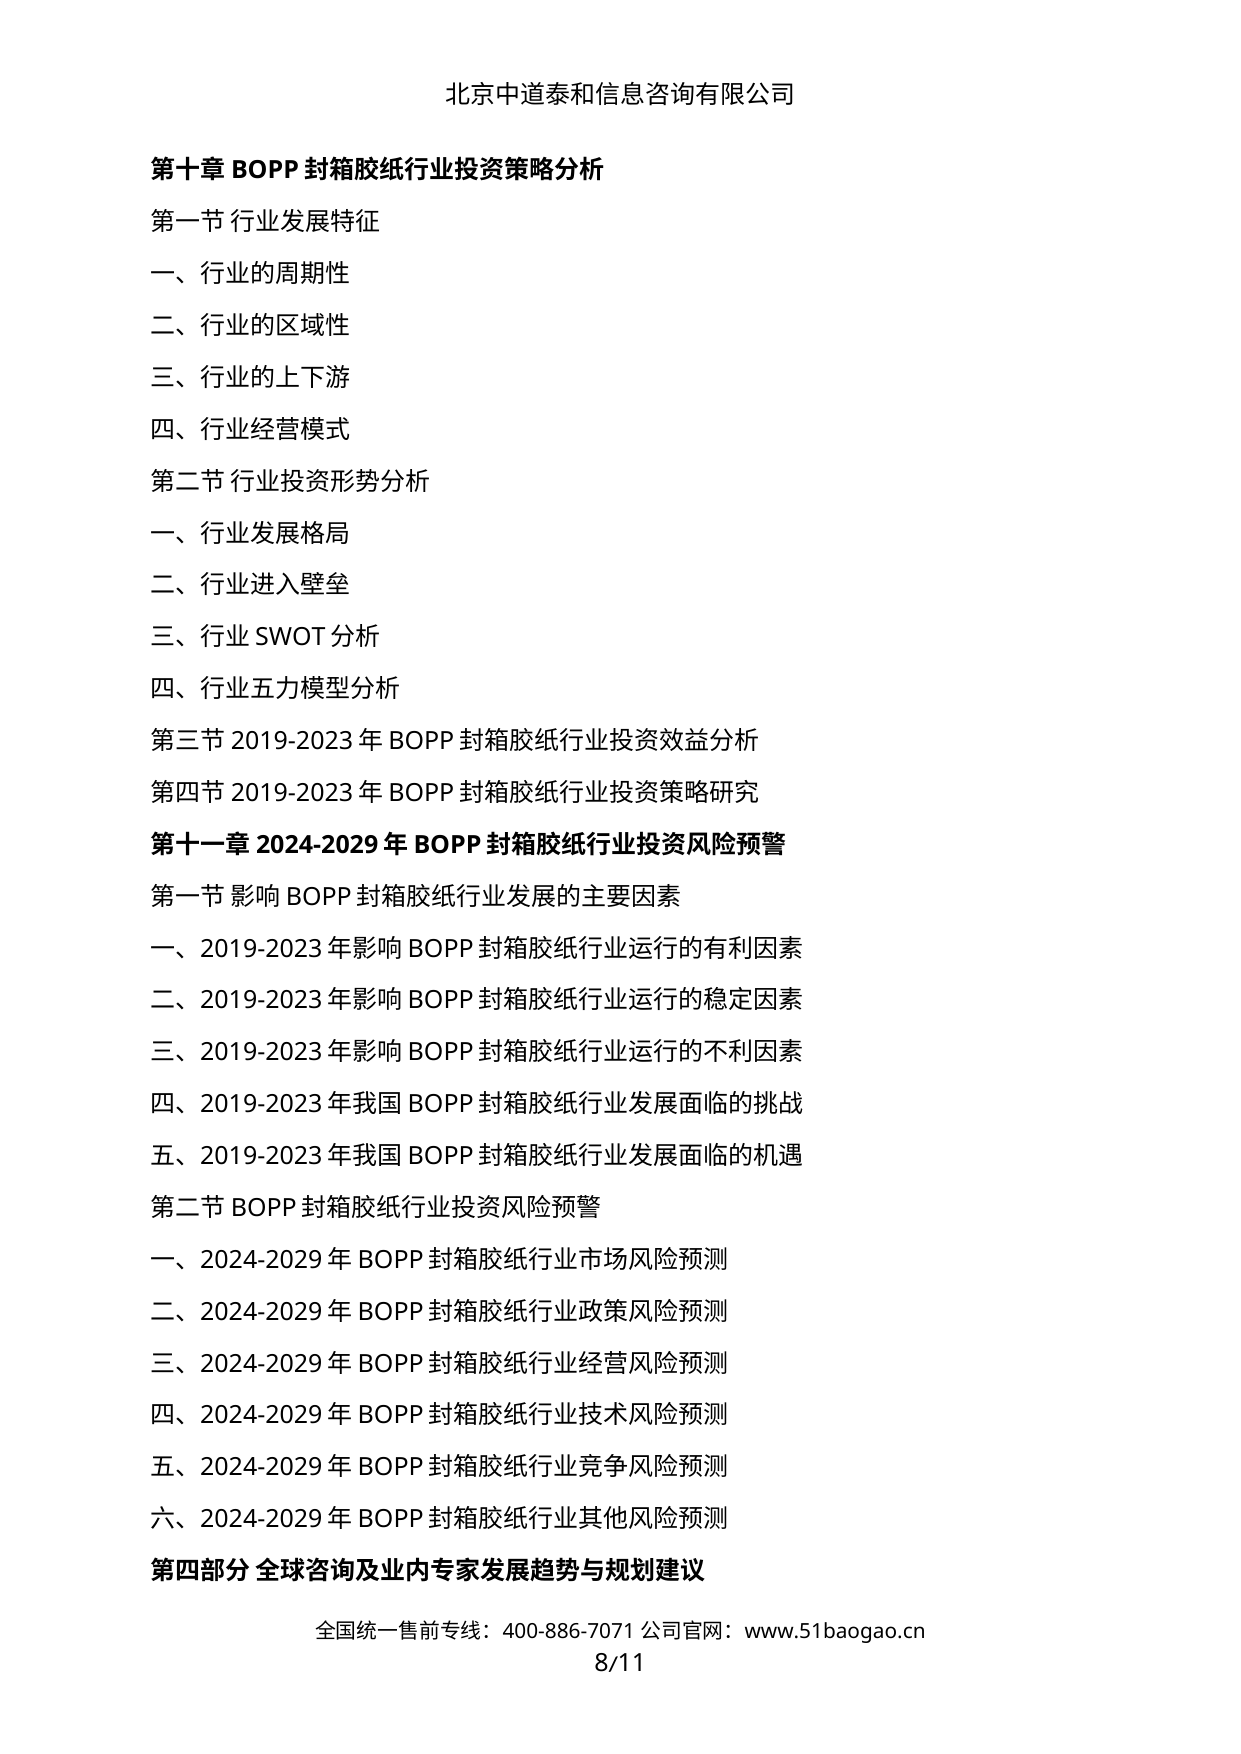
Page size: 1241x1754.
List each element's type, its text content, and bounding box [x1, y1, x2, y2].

text 一、2024-2029年BOPP封箱胶纸行业市场风险预测 [150, 1239, 1090, 1276]
text 三、2019-2023年影响BOPP封箱胶纸行业运行的不利因素 [150, 1032, 1090, 1068]
text 二、行业的区域性 [150, 306, 1090, 342]
text 四、行业五力模型分析 [150, 669, 1090, 705]
text 三、行业SWOT分析 [150, 617, 1090, 653]
text 六、2024-2029年BOPP封箱胶纸行业其他风险预测 [150, 1499, 1090, 1535]
text 一、行业发展格局 [150, 513, 1090, 549]
text 第一节 行业发展特征 [150, 202, 1090, 238]
text 五、2024-2029年BOPP封箱胶纸行业竞争风险预测 [150, 1447, 1090, 1483]
text 三、行业的上下游 [150, 357, 1090, 394]
text 第二节 BOPP封箱胶纸行业投资风险预警 [150, 1187, 1090, 1224]
text 第十章 BOPP封箱胶纸行业投资策略分析 [150, 150, 1090, 186]
text 五、2019-2023年我国BOPP封箱胶纸行业发展面临的机遇 [150, 1136, 1090, 1172]
text 一、行业的周期性 [150, 254, 1090, 290]
text 第十一章 2024-2029年BOPP封箱胶纸行业投资风险预警 [150, 824, 1090, 861]
text 二、行业进入壁垒 [150, 565, 1090, 601]
text 第二节 行业投资形势分析 [150, 461, 1090, 497]
text 第四节 2019-2023年BOPP封箱胶纸行业投资策略研究 [150, 772, 1090, 809]
text 四、行业经营模式 [150, 409, 1090, 446]
text 二、2019-2023年影响BOPP封箱胶纸行业运行的稳定因素 [150, 980, 1090, 1016]
text 二、2024-2029年BOPP封箱胶纸行业政策风险预测 [150, 1291, 1090, 1327]
text 四、2024-2029年BOPP封箱胶纸行业技术风险预测 [150, 1395, 1090, 1431]
text 第三节 2019-2023年BOPP封箱胶纸行业投资效益分析 [150, 721, 1090, 757]
text 第四部分 全球咨询及业内专家发展趋势与规划建议 [150, 1551, 1090, 1587]
text 第一节 影响BOPP封箱胶纸行业发展的主要因素 [150, 876, 1090, 912]
text 三、2024-2029年BOPP封箱胶纸行业经营风险预测 [150, 1343, 1090, 1379]
text 四、2019-2023年我国BOPP封箱胶纸行业发展面临的挑战 [150, 1084, 1090, 1120]
text 一、2019-2023年影响BOPP封箱胶纸行业运行的有利因素 [150, 928, 1090, 964]
